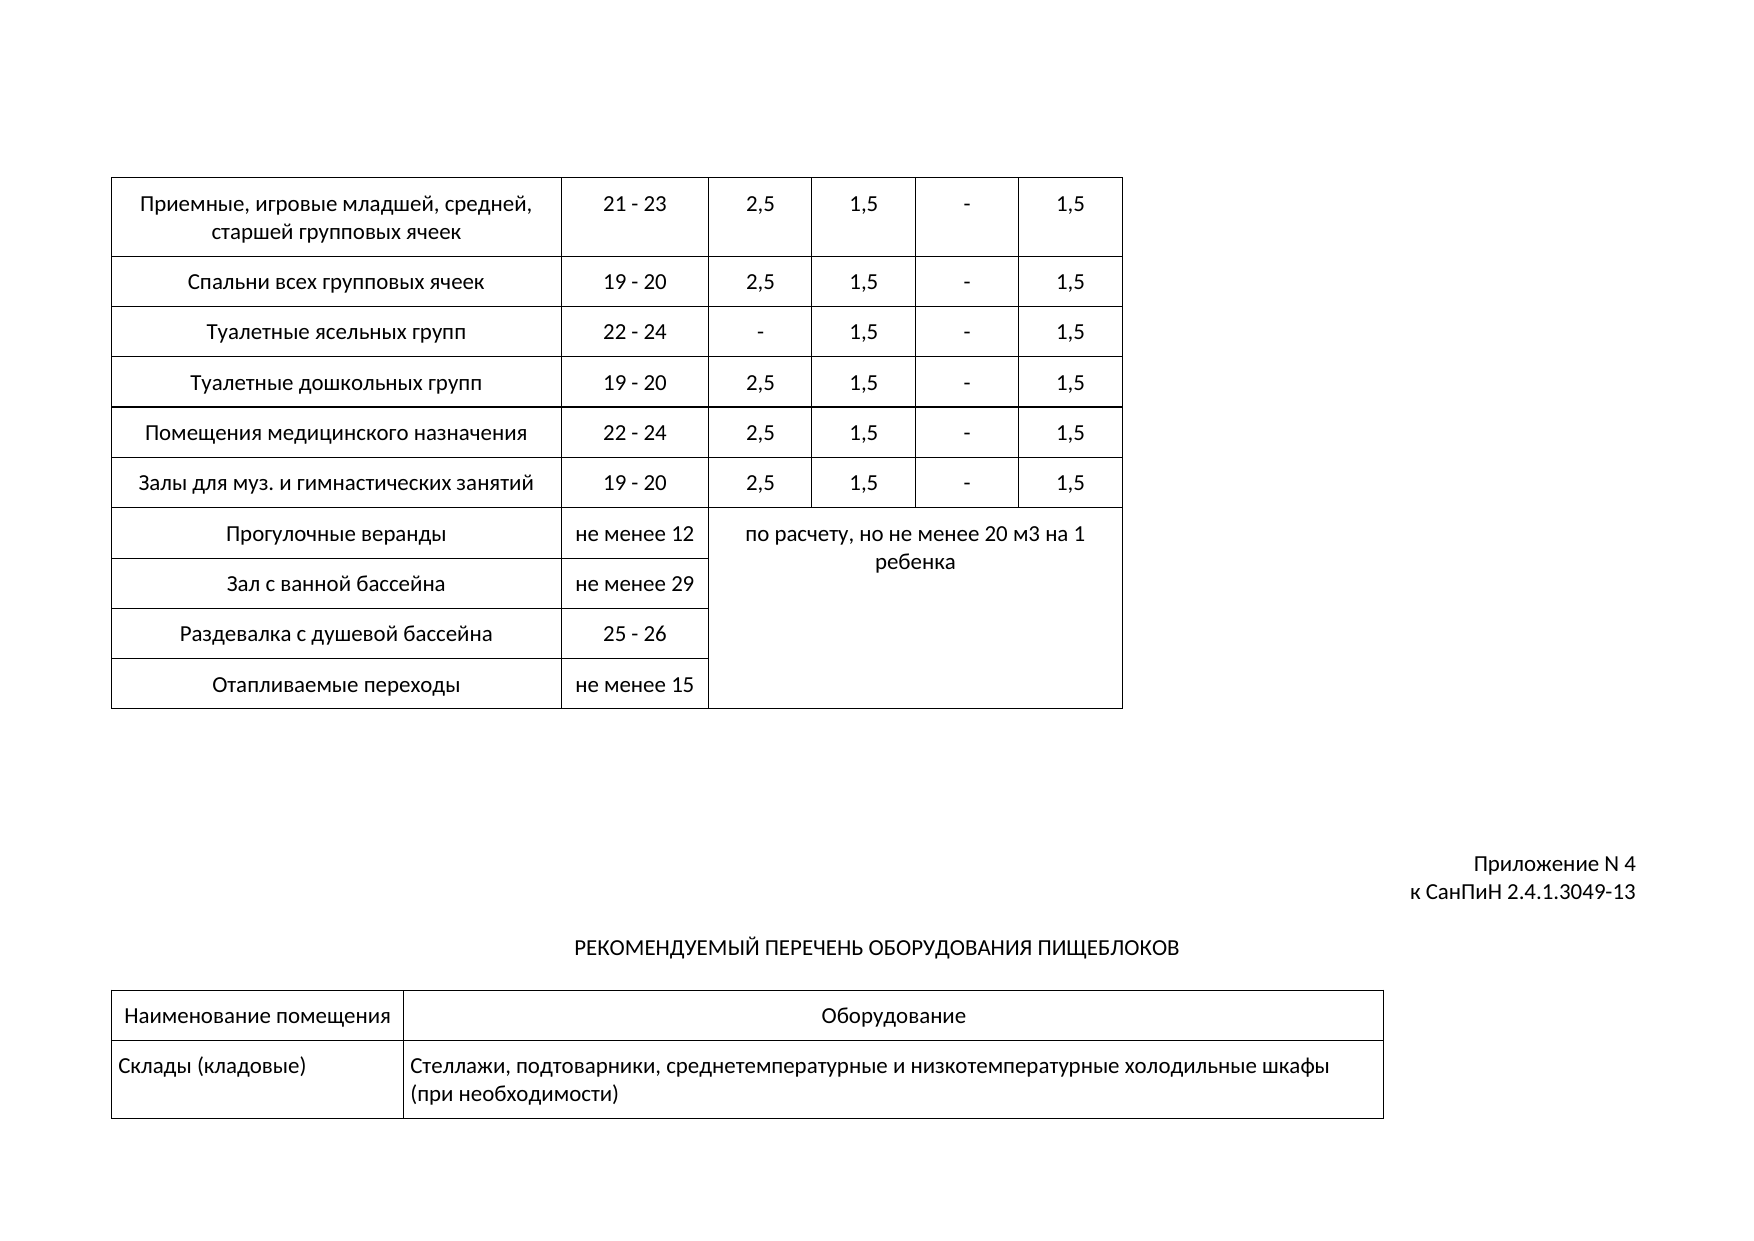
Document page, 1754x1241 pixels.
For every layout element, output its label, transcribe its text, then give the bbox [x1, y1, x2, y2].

table_cell 2,5 [709, 408, 811, 457]
text к СанПиН 2.4.1.3049-13 [118, 877, 1636, 906]
table_cell 1,5 [812, 408, 915, 457]
table_cell 1,5 [1019, 307, 1122, 356]
table_cell 19 - 20 [562, 357, 708, 406]
table_cell - [916, 257, 1018, 306]
table_cell 19 - 20 [562, 257, 708, 306]
text РЕКОМЕНДУЕМЫЙ ПЕРЕЧЕНЬ ОБОРУДОВАНИЯ ПИЩЕБЛОКОВ [118, 933, 1636, 962]
table_cell не менее 12 [562, 508, 708, 557]
table_cell Раздевалка с душевой бассейна [112, 609, 561, 658]
table_cell 1,5 [812, 307, 915, 356]
table_header Оборудование [404, 991, 1383, 1040]
table_cell 22 - 24 [562, 408, 708, 457]
text Приложение N 4 [118, 849, 1636, 877]
table_cell Туалетные дошкольных групп [112, 357, 561, 406]
table_cell Стеллажи, подтоварники, среднетемпературные и низкотемпературные холодильные шкафы (при необходимости) [404, 1041, 1383, 1118]
table_cell 1,5 [1019, 408, 1122, 457]
table_cell 1,5 [1019, 357, 1122, 406]
table_cell Туалетные ясельных групп [112, 307, 561, 356]
table_cell - [709, 307, 811, 356]
table_cell 1,5 [812, 458, 915, 507]
table_cell 1,5 [812, 357, 915, 406]
table_cell - [916, 357, 1018, 406]
table_cell по расчету, но не менее 20 м3 на 1 ребенка [709, 508, 1122, 708]
table_cell - [916, 408, 1018, 457]
table_cell - [916, 458, 1018, 507]
table_cell Приемные, игровые младшей, средней, старшей групповых ячеек [112, 178, 561, 256]
table_cell - [916, 178, 1018, 256]
table_cell 2,5 [709, 257, 811, 306]
table_cell Прогулочные веранды [112, 508, 561, 557]
table_cell 1,5 [1019, 178, 1122, 256]
table_cell Залы для муз. и гимнастических занятий [112, 458, 561, 507]
table_cell Помещения медицинского назначения [112, 408, 561, 457]
table_cell 21 - 23 [562, 178, 708, 256]
table_cell Склады (кладовые) [112, 1041, 403, 1118]
table_cell Зал с ванной бассейна [112, 559, 561, 608]
table_cell 1,5 [812, 257, 915, 306]
table_cell 22 - 24 [562, 307, 708, 356]
table_cell - [916, 307, 1018, 356]
table_cell 1,5 [1019, 257, 1122, 306]
table_cell 2,5 [709, 357, 811, 406]
table_cell 2,5 [709, 458, 811, 507]
table_cell 25 - 26 [562, 609, 708, 658]
table_cell Спальни всех групповых ячеек [112, 257, 561, 306]
table_cell не менее 15 [562, 659, 708, 708]
table_cell 1,5 [812, 178, 915, 256]
table_cell 19 - 20 [562, 458, 708, 507]
table_cell Отапливаемые переходы [112, 659, 561, 708]
table_header Наименование помещения [112, 991, 403, 1040]
table_cell не менее 29 [562, 559, 708, 608]
table_cell 2,5 [709, 178, 811, 256]
table_cell 1,5 [1019, 458, 1122, 507]
